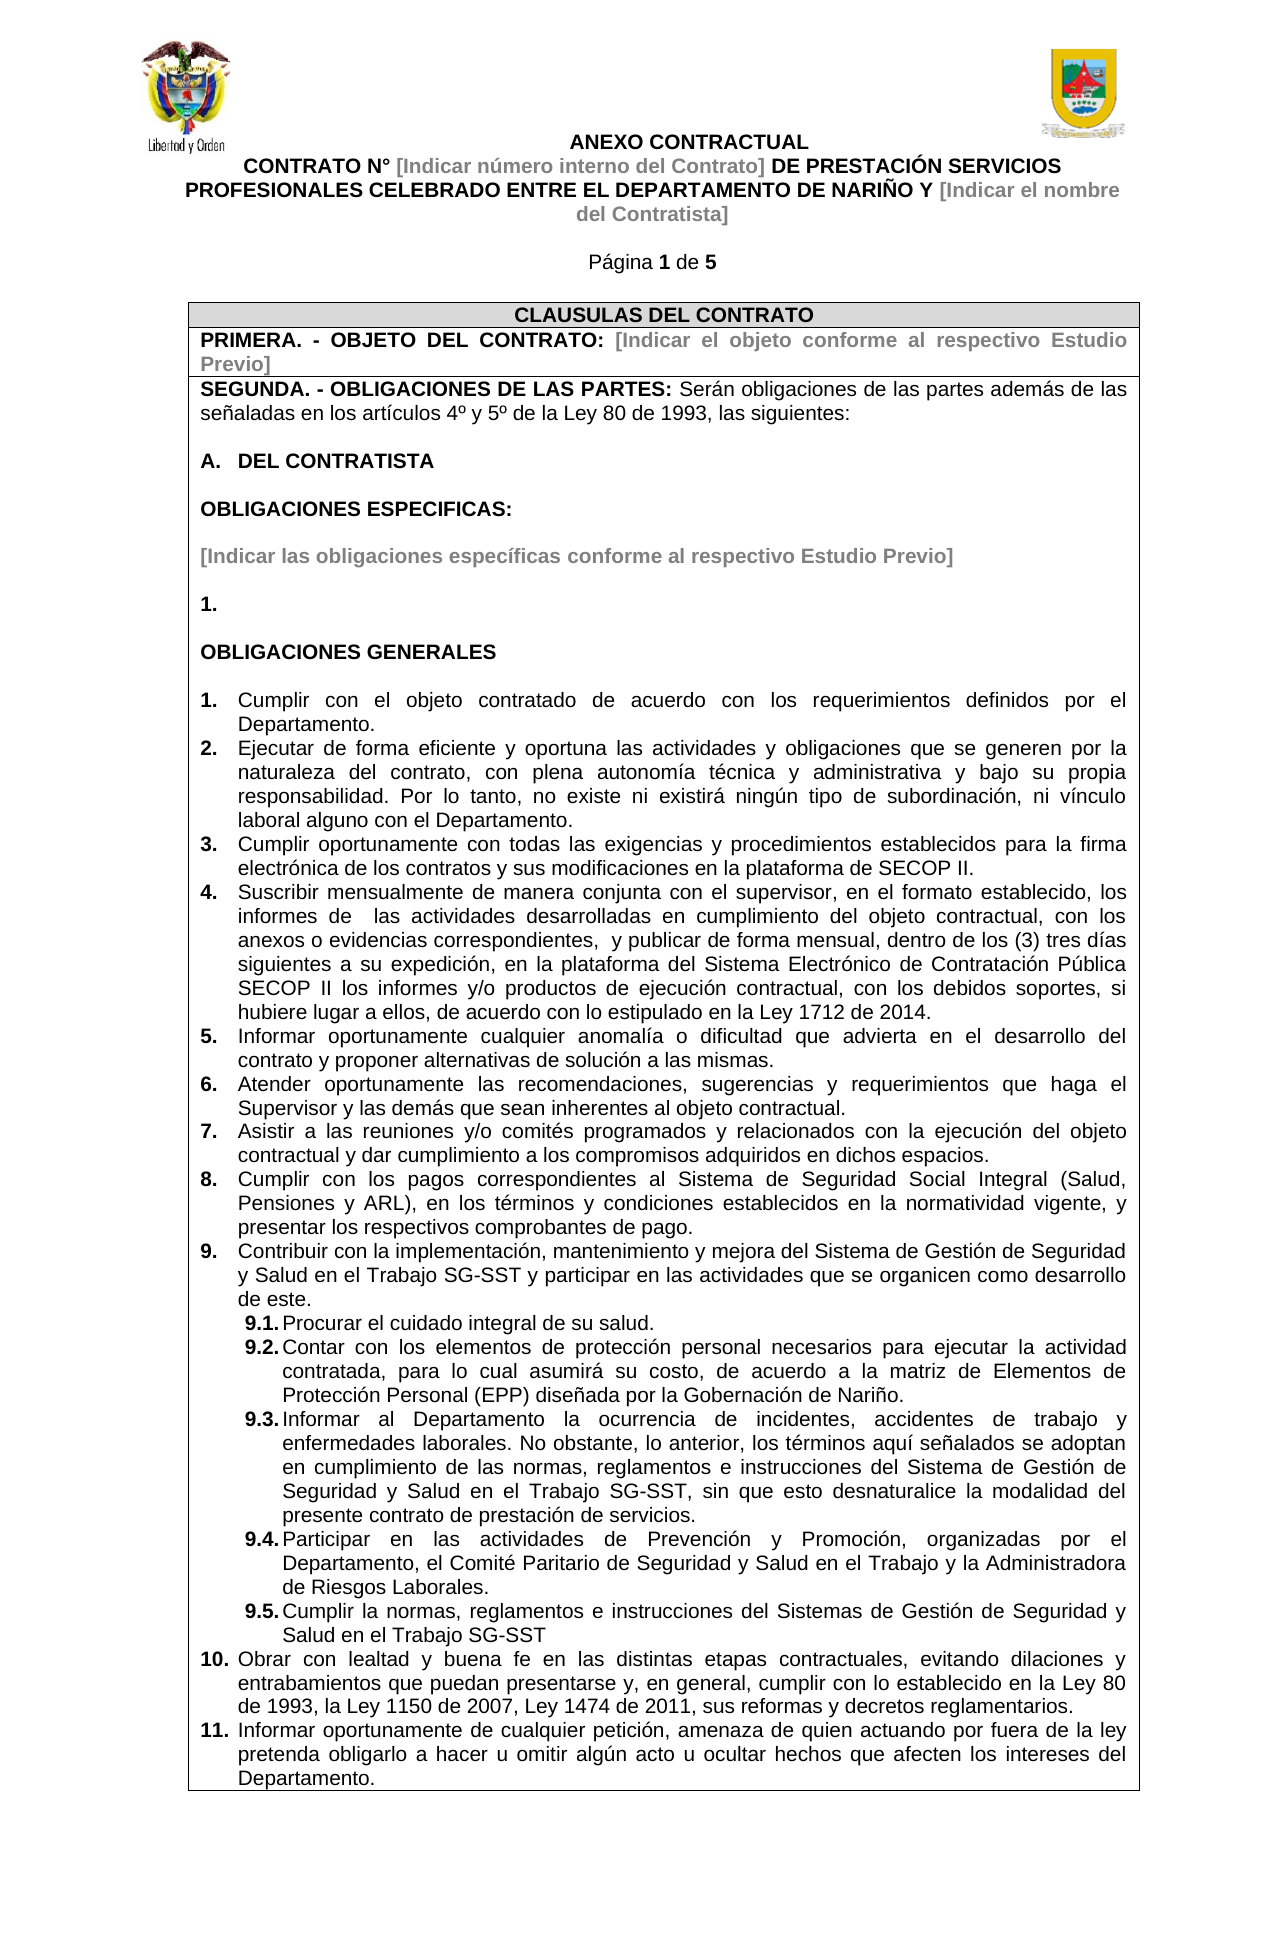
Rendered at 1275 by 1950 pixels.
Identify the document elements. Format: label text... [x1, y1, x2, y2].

table_header CLAUSULAS DEL CONTRATO [189, 303, 1139, 327]
picture [1040, 48, 1124, 137]
picture [139, 39, 230, 155]
table_cell PRIMERA. - OBJETO DEL CONTRATO: [Indicar el objeto conforme al respectivo Estudio Previo] [189, 328, 1139, 376]
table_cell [189, 377, 1139, 1790]
